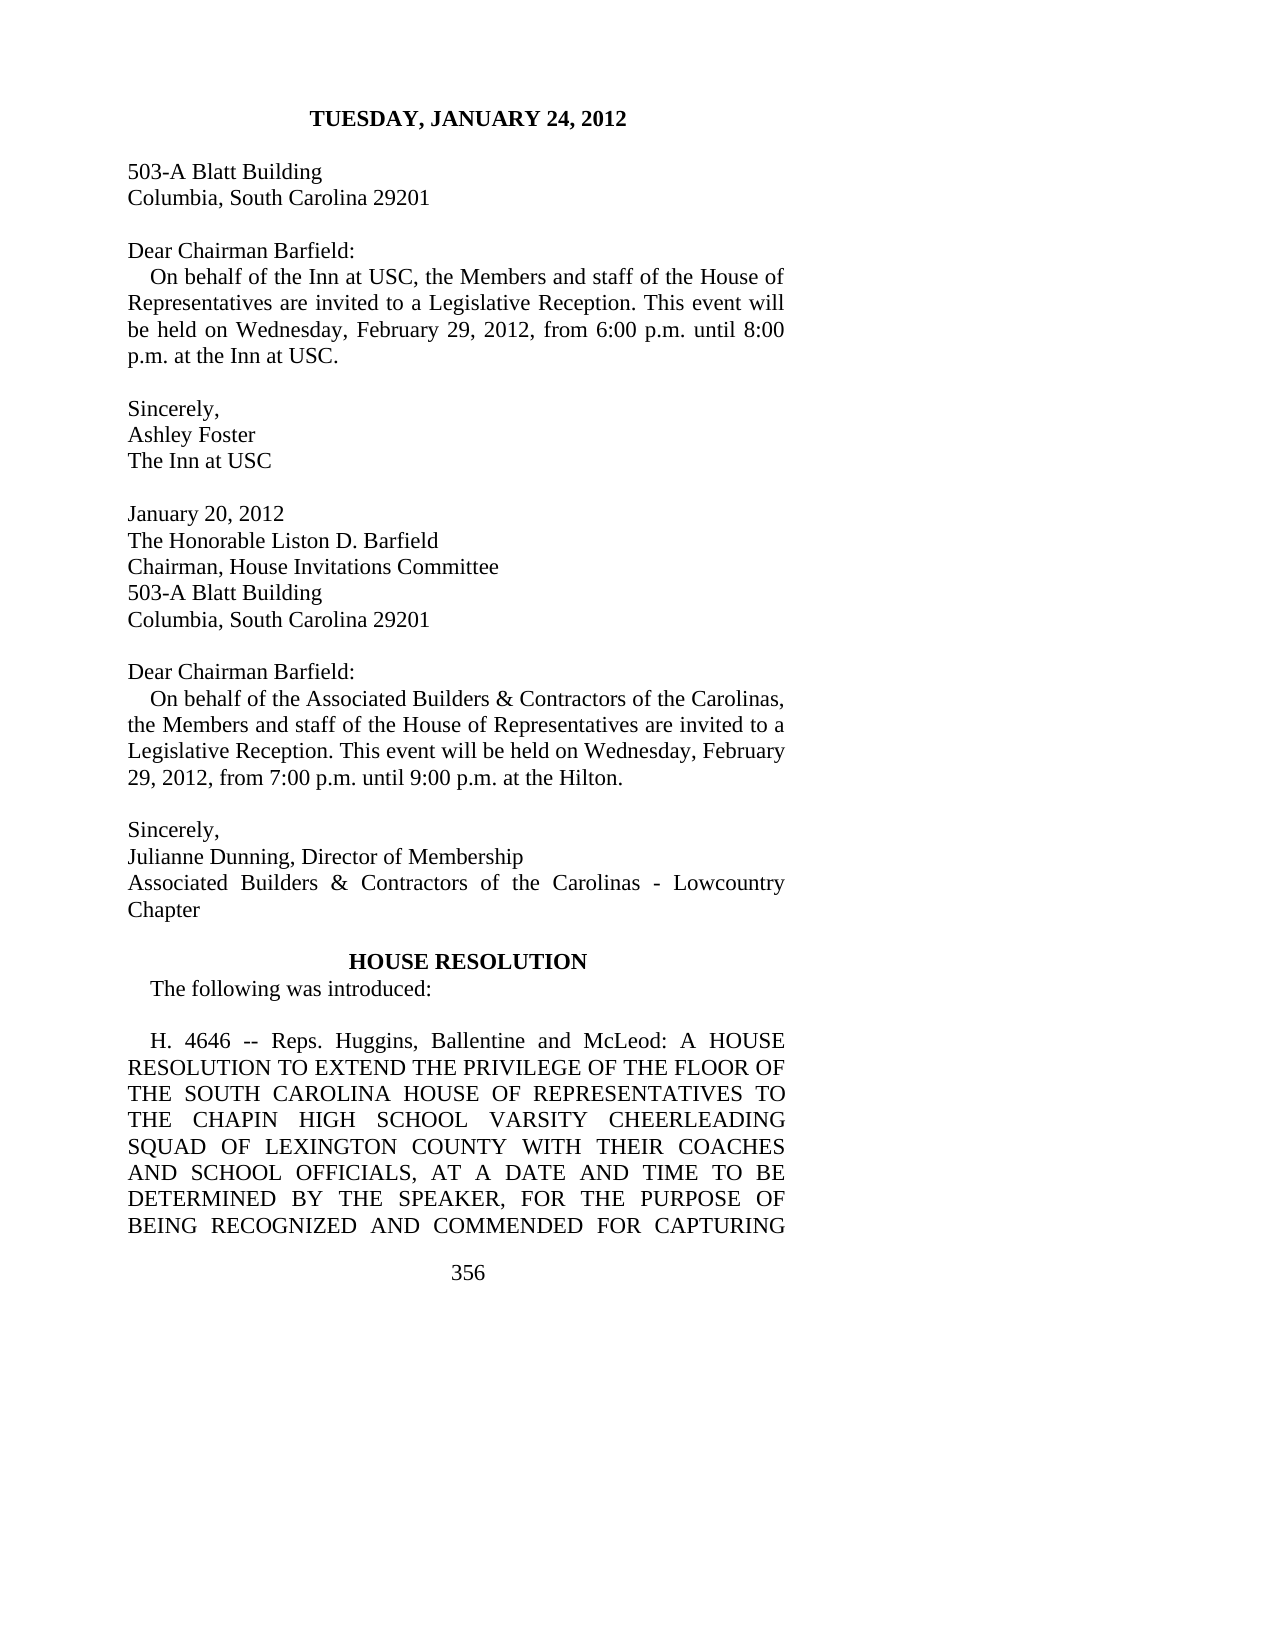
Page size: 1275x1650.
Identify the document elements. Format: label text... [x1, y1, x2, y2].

text The Honorable Liston D. Barfield [127, 527, 786, 553]
text On behalf of the Associated Builders & Contractors of the Carolinas, the Members and staff of the House of Representatives are invited to a Legislative Reception. This event will be held on Wednesday, February 29, 2012, from 7:00 p.m. until 9:00 p.m. at the Hilton. [127, 685, 786, 790]
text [127, 1027, 786, 1238]
text On behalf of the Inn at USC, the Members and staff of the House of Representatives are invited to a Legislative Reception. This event will be held on Wednesday, February 29, 2012, from 6:00 p.m. until 8:00 p.m. at the Inn at USC. [127, 263, 786, 368]
text Julianne Dunning, Director of Membership [127, 843, 786, 869]
text Sincerely, [127, 817, 786, 843]
text Associated Builders & Contractors of the Carolinas - Lowcountry Chapter [127, 869, 786, 922]
text Columbia, South Carolina 29201 [127, 184, 786, 210]
text Sincerely, [127, 395, 786, 421]
text 503-A Blatt Building [127, 158, 786, 184]
text Columbia, South Carolina 29201 [127, 606, 786, 632]
text HOUSE RESOLUTION [127, 948, 786, 975]
text The following was introduced: [127, 975, 786, 1001]
text Chairman, House Invitations Committee [127, 553, 786, 579]
text Dear Chairman Barfield: [127, 658, 786, 685]
text Dear Chairman Barfield: [127, 237, 786, 263]
text The Inn at USC [127, 448, 786, 474]
text 503-A Blatt Building [127, 579, 786, 606]
text Ashley Foster [127, 421, 786, 448]
text January 20, 2012 [127, 500, 786, 527]
